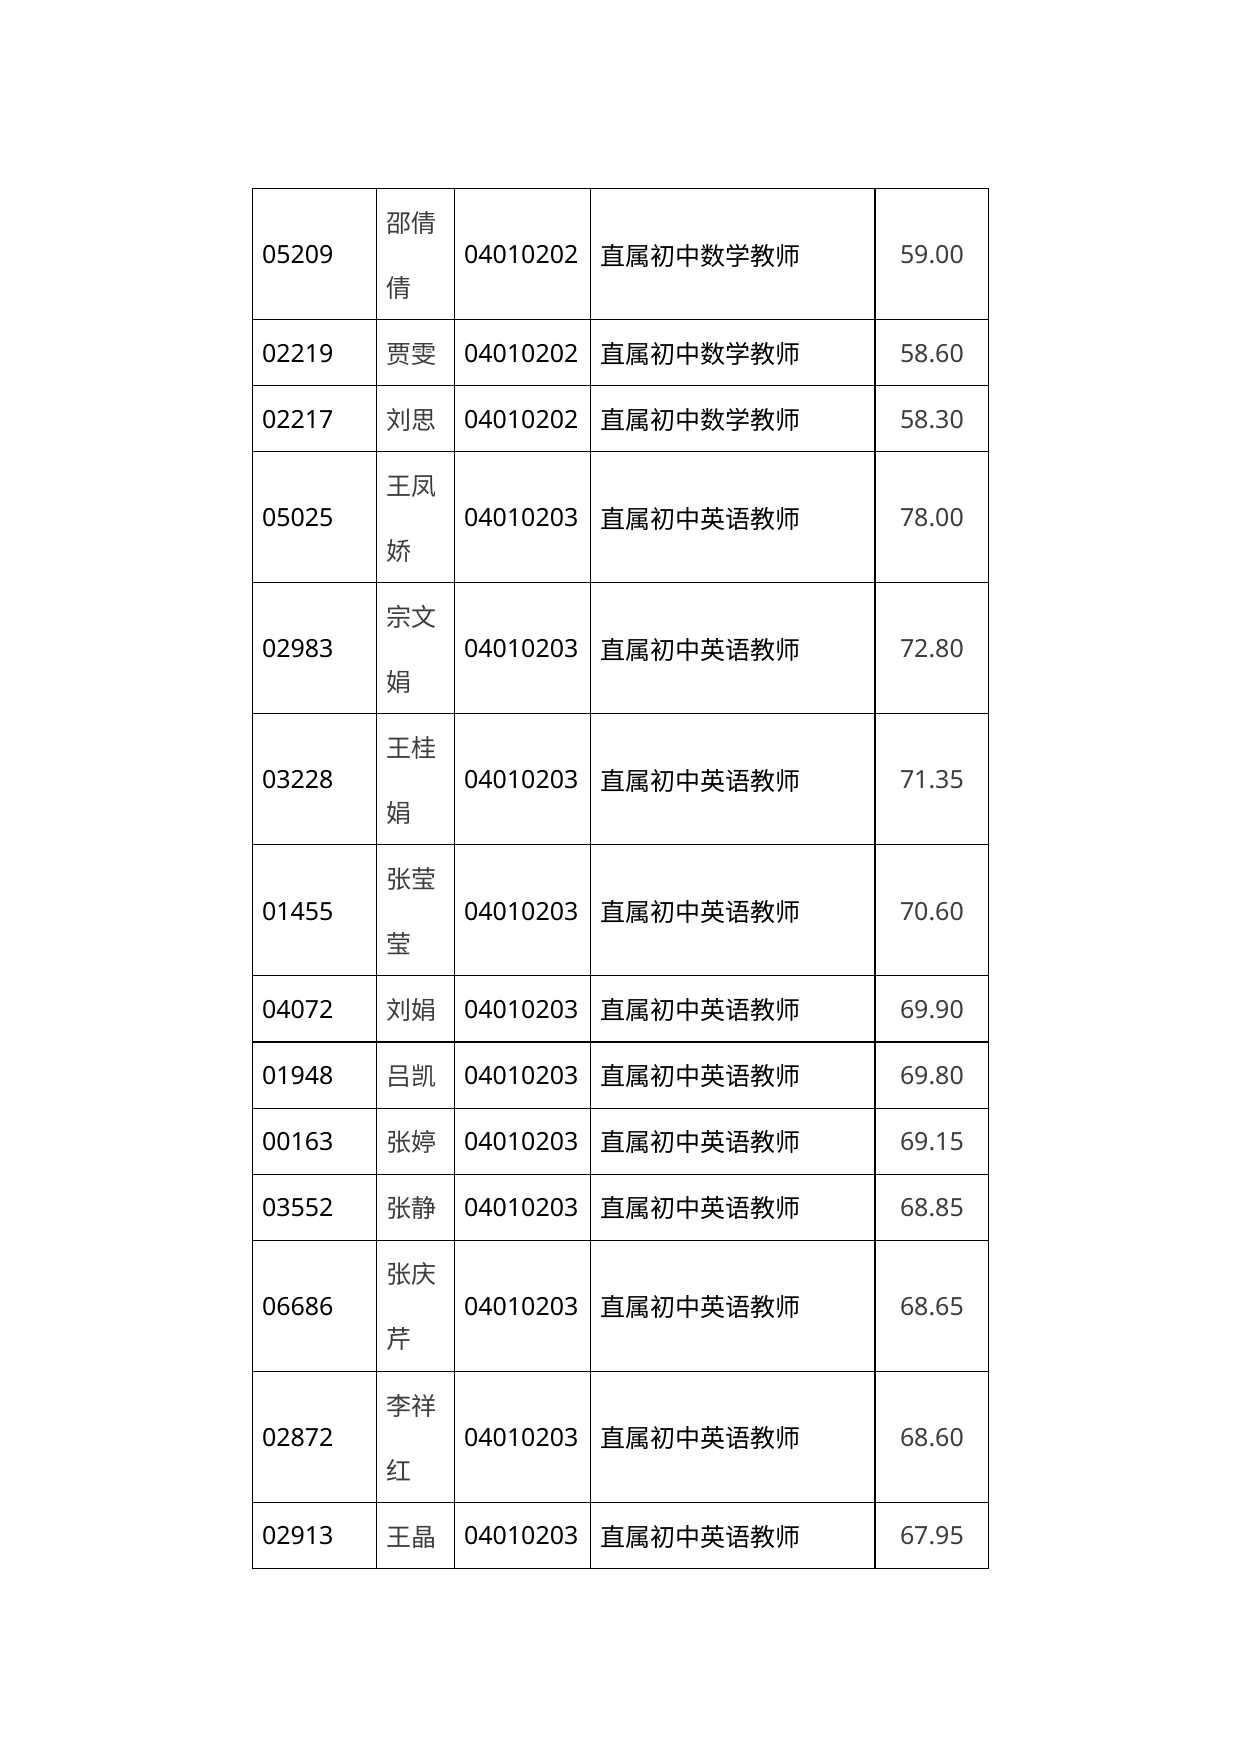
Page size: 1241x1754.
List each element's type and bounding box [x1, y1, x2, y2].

table_header [188, 162, 1183, 1569]
